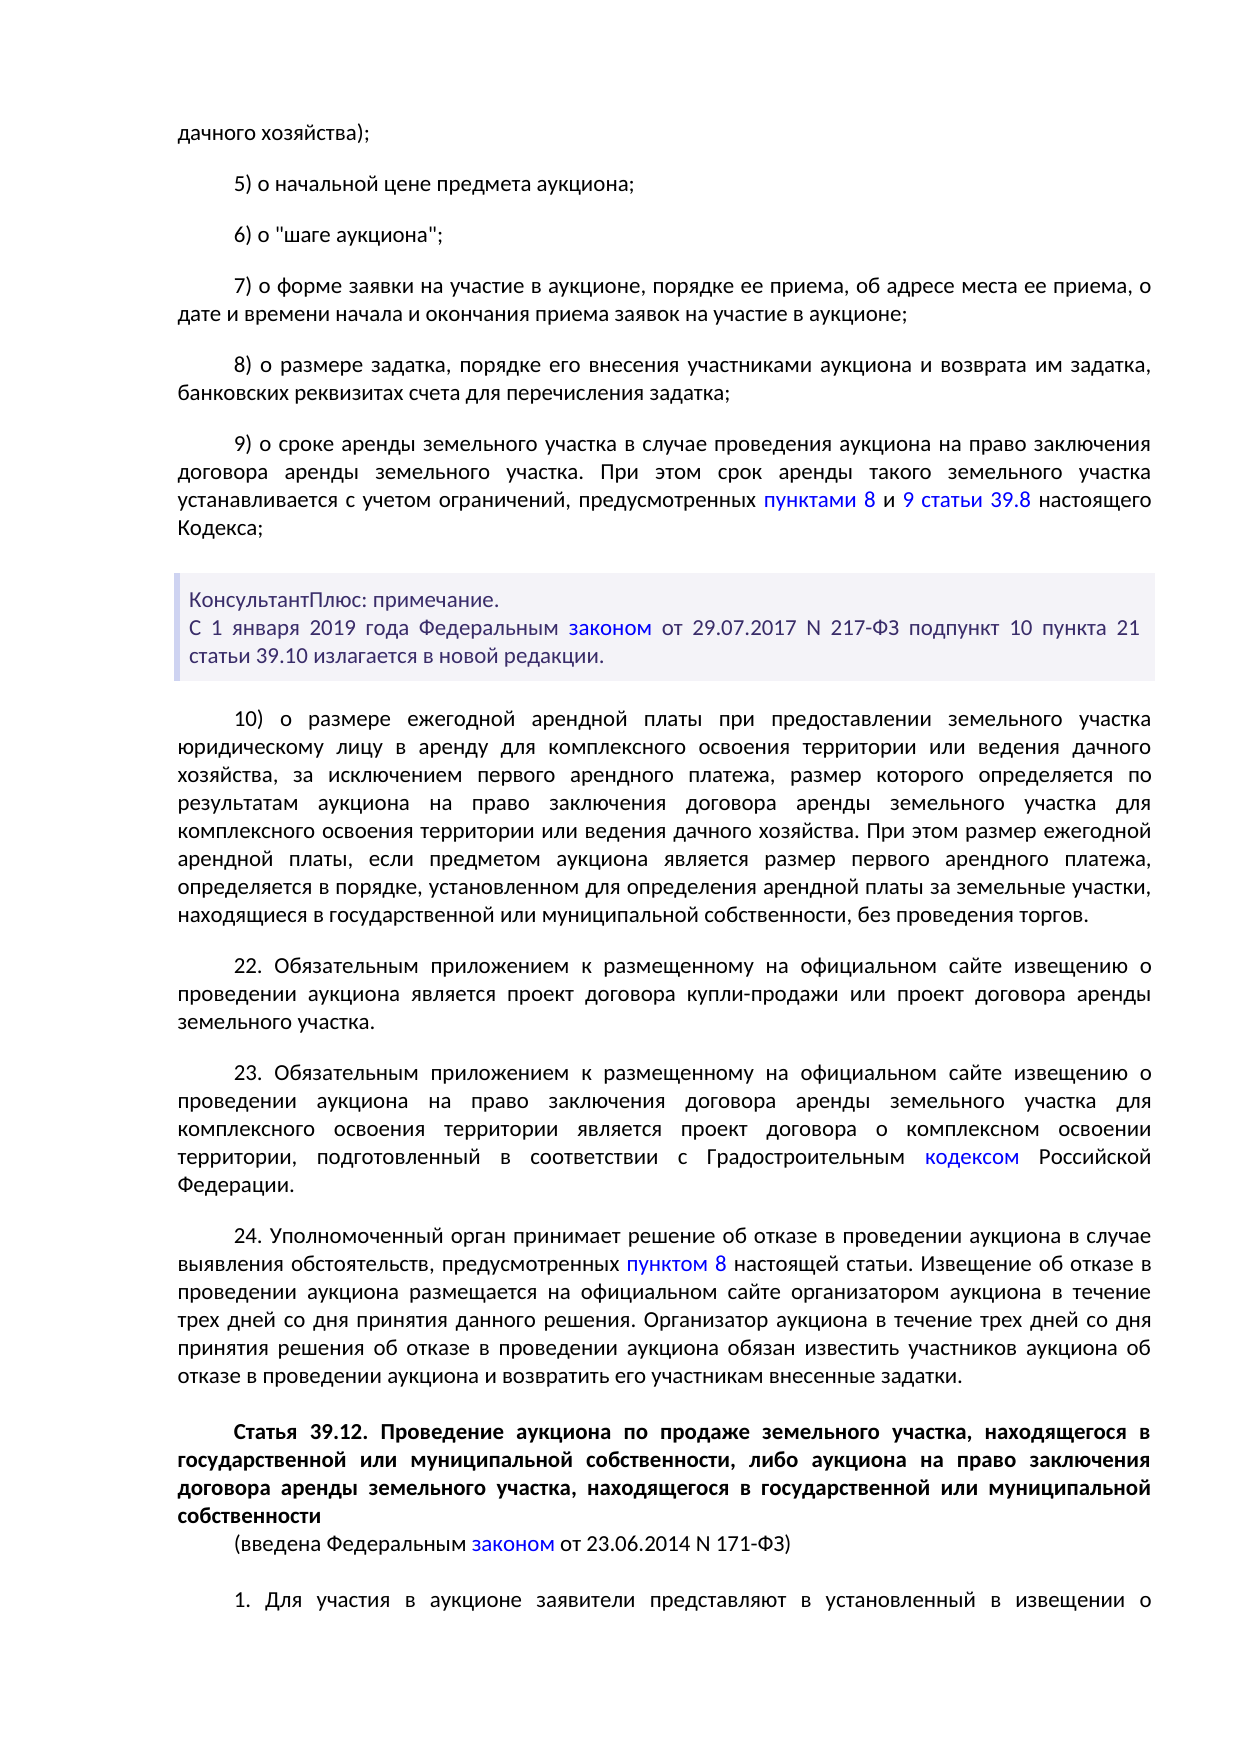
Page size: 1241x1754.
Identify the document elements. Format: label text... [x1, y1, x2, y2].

text 5) о начальной цене предмета аукциона; [177, 169, 1152, 197]
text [177, 1585, 1152, 1613]
text 8) о размере задатка, порядке его внесения участниками аукциона и возврата им задатка, банковских реквизитах счета для перечисления задатка; [177, 350, 1152, 406]
text 24. Уполномоченный орган принимает решение об отказе в проведении аукциона в случае выявления обстоятельств, предусмотренных пунктом 8 настоящей статьи. Извещение об отказе в проведении аукциона размещается на официальном сайте организатором аукциона в течение трех дней со дня принятия данного решения. Организатор аукциона в течение трех дней со дня принятия решения об отказе в проведении аукциона обязан известить участников аукциона об отказе в проведении аукциона и возвратить его участникам внесенные задатки. [177, 1221, 1152, 1389]
text 22. Обязательным приложением к размещенному на официальном сайте извещению о проведении аукциона является проект договора купли-продажи или проект договора аренды земельного участка. [177, 951, 1152, 1035]
title Статья 39.12. Проведение аукциона по продаже земельного участка, находящегося в государственной или муниципальной собственности, либо аукциона на право заключения договора аренды земельного участка, находящегося в государственной или муниципальной собственности [177, 1417, 1152, 1529]
table_header КонсультантПлюс: примечание. С 1 января 2019 года Федеральным законом от 29.07.2017 N 217-ФЗ подпункт 10 пункта 21 статьи 39.10 излагается в новой редакции. [180, 573, 1149, 681]
text 9) о сроке аренды земельного участка в случае проведения аукциона на право заключения договора аренды земельного участка. При этом срок аренды такого земельного участка устанавливается с учетом ограничений, предусмотренных пунктами 8 и 9 статьи 39.8 настоящего Кодекса; [177, 429, 1152, 541]
text 6) о "шаге аукциона"; [177, 220, 1152, 248]
text 10) о размере ежегодной арендной платы при предоставлении земельного участка юридическому лицу в аренду для комплексного освоения территории или ведения дачного хозяйства, за исключением первого арендного платежа, размер которого определяется по результатам аукциона на право заключения договора аренды земельного участка для комплексного освоения территории или ведения дачного хозяйства. При этом размер ежегодной арендной платы, если предметом аукциона является размер первого арендного платежа, определяется в порядке, установленном для определения арендной платы за земельные участки, находящиеся в государственной или муниципальной собственности, без проведения торгов. [177, 704, 1152, 928]
text 23. Обязательным приложением к размещенному на официальном сайте извещению о проведении аукциона на право заключения договора аренды земельного участка для комплексного освоения территории является проект договора о комплексном освоении территории, подготовленный в соответствии с Градостроительным кодексом Российской Федерации. [177, 1058, 1152, 1198]
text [177, 118, 1152, 146]
text (введена Федеральным законом от 23.06.2014 N 171-ФЗ) [177, 1529, 1152, 1557]
text 7) о форме заявки на участие в аукционе, порядке ее приема, об адресе места ее приема, о дате и времени начала и окончания приема заявок на участие в аукционе; [177, 271, 1152, 327]
